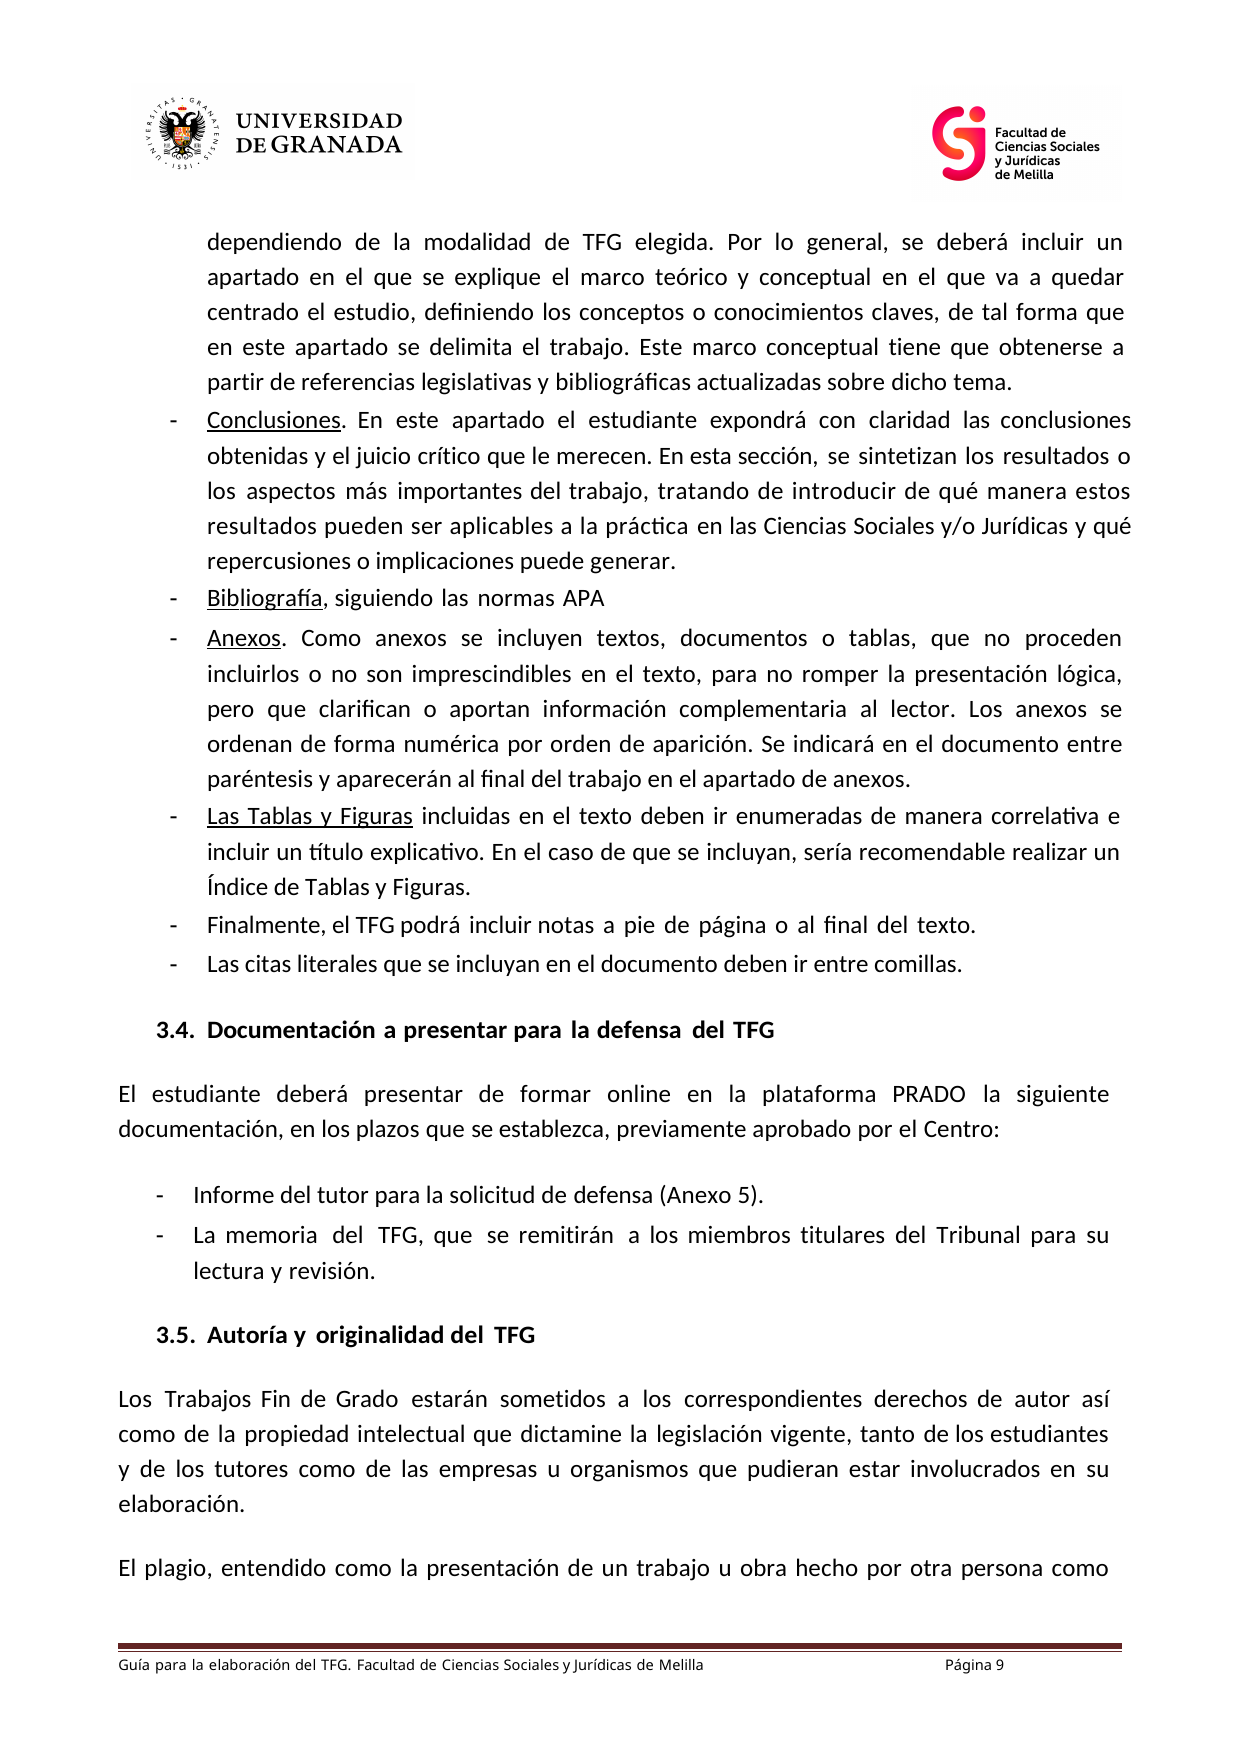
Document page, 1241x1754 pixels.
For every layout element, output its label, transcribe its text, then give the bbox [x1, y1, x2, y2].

list 3.5. Autoría y originalidad del TFG [156, 1319, 1122, 1349]
picture [911, 85, 1123, 202]
list Finalmente, el TFG podrá incluir notas a pie de página o al final del texto. [169, 906, 1110, 940]
list Informe del tutor para la solicitud de defensa (Anexo 5). [156, 1177, 1124, 1211]
list La memoria del TFG, que se remitirán a los miembros titulares del Tribunal para su lectura y revisión. [156, 1216, 1109, 1285]
text Los Trabajos Fin de Grado estarán sometidos a los correspondientes derechos de autor así como de la propiedad intelectual que dictamine la legislación vigente, tanto de los estudiantes y de los tutores como de las empresas u organismos que pudieran estar involucrados en su elaboración. [118, 1383, 1109, 1519]
list Las citas literales que se incluyan en el documento deben ir entre comillas. [169, 945, 1110, 979]
list Bibliografía, siguiendo las normas APA [169, 580, 1109, 614]
picture [131, 83, 416, 180]
list Anexos. Como anexos se incluyen textos, documentos o tablas, que no proceden incluirlos o no son imprescindibles en el texto, para no romper la presentación lógica, pero que clarifican o aportan información complementaria al lector. Los anexos se ordenan de forma numérica por orden de aparición. Se indicará en el documento entre paréntesis y aparecerán al final del trabajo en el apartado de anexos. [169, 619, 1122, 793]
text El estudiante deberá presentar de formar online en la plataforma PRADO la siguiente documentación, en los plazos que se establezca, previamente aprobado por el Centro: [118, 1078, 1109, 1143]
list Conclusiones. En este apartado el estudiante expondrá con claridad las conclusiones obtenidas y el juicio crítico que le merecen. En esta sección, se sintetizan los resultados o los aspectos más importantes del trabajo, tratando de introducir de qué manera estos resultados pueden ser aplicables a la práctica en las Ciencias Sociales y/o Jurídicas y qué repercusiones o implicaciones puede generar. [169, 401, 1132, 576]
list Las Tablas y Figuras incluidas en el texto deben ir enumeradas de manera correlativa e incluir un título explicativo. En el caso de que se incluyan, sería recomendable realizar un Índice de Tablas y Figuras. [169, 798, 1122, 902]
list 3.4. Documentación a presentar para la defensa del TFG [156, 1014, 1122, 1044]
